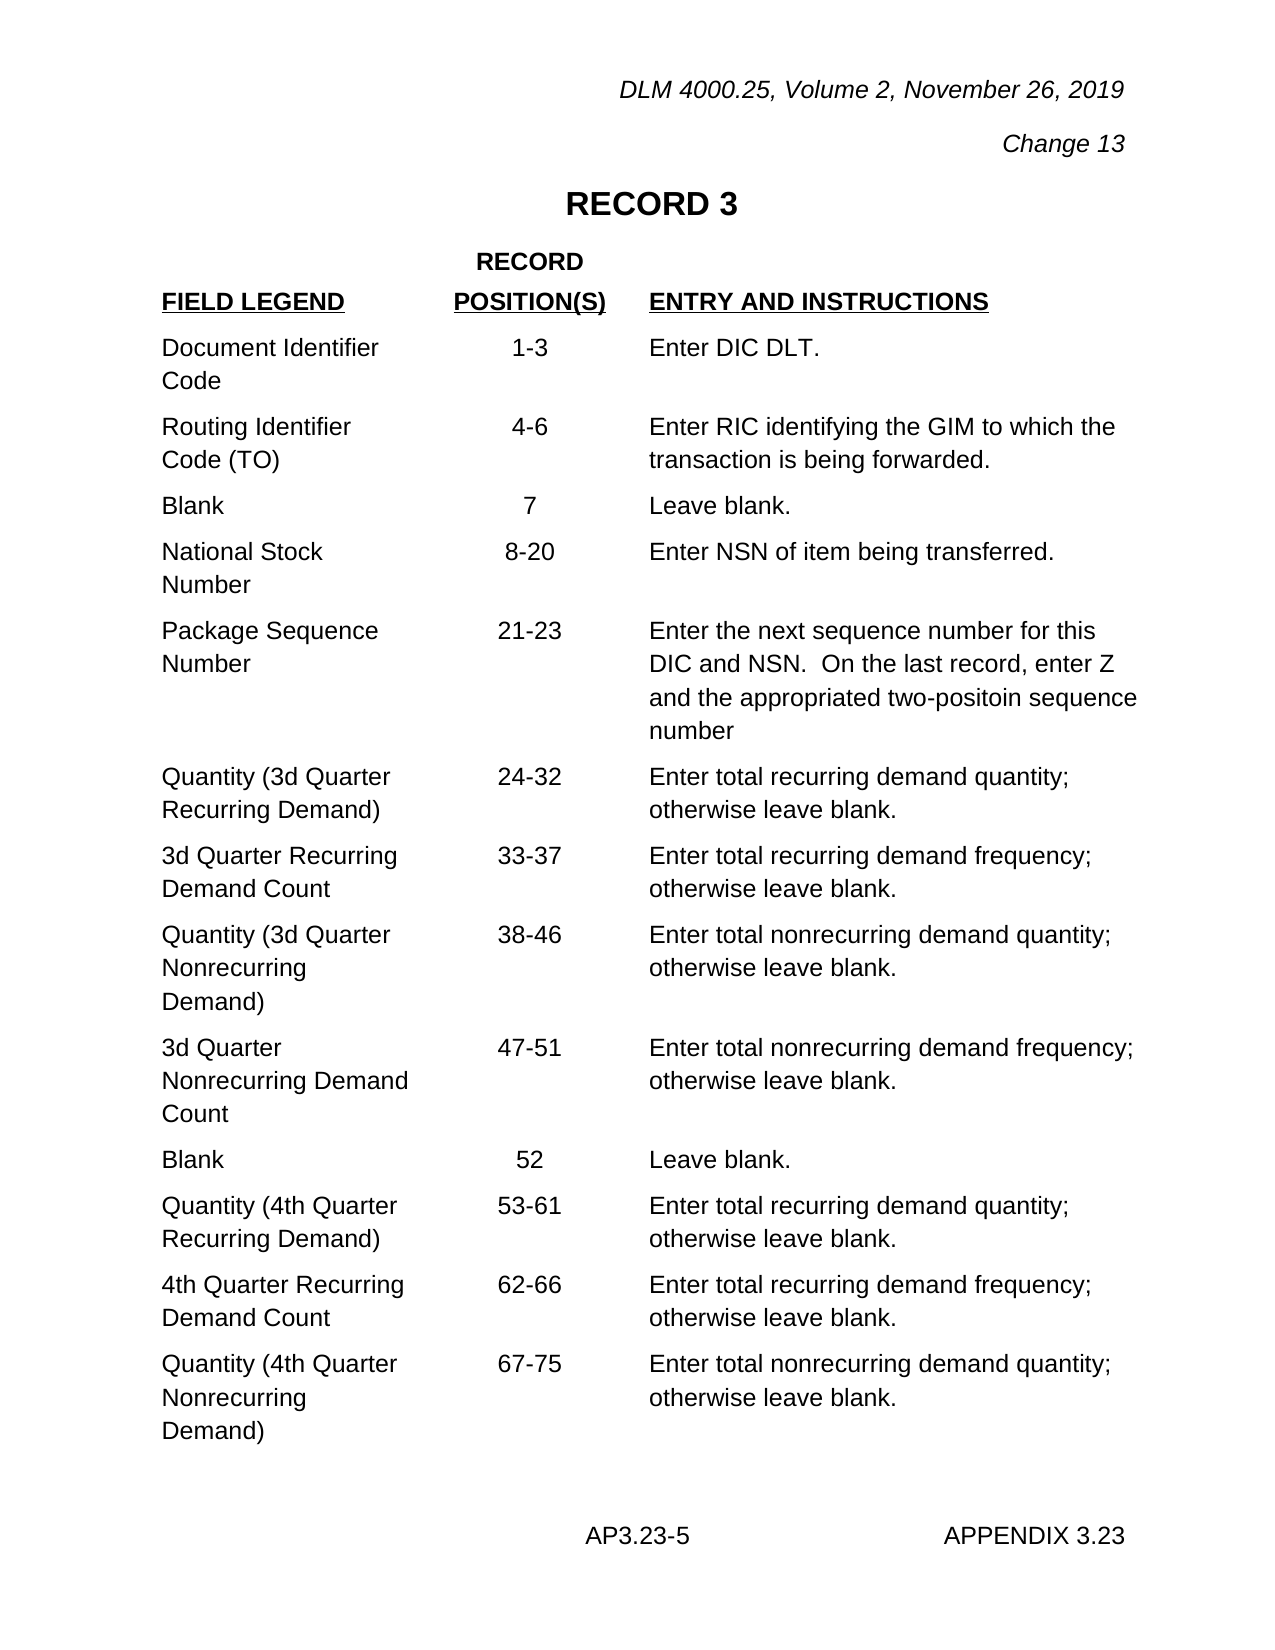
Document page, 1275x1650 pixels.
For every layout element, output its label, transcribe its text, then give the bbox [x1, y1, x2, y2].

table_cell 3d Quarter Recurring Demand Count [150, 835, 422, 914]
table_cell Enter total recurring demand quantity; otherwise leave blank. [638, 1185, 1153, 1264]
table_cell 7 [422, 485, 638, 530]
table_header RECORD 3 [150, 183, 1153, 247]
table_cell Enter the next sequence number for this DIC and NSN. On the last record, enter Z and the appropriated two-positoin sequence number [638, 610, 1153, 755]
table_cell Package Sequence Number [150, 610, 422, 755]
table_cell Enter total recurring demand frequency; otherwise leave blank. [638, 835, 1153, 914]
table_cell 8-20 [422, 530, 638, 609]
table_cell 33-37 [422, 835, 638, 914]
table_cell 1-3 [422, 326, 638, 405]
table_cell 38-46 [422, 914, 638, 1026]
table_cell Enter total nonrecurring demand frequency; otherwise leave blank. [638, 1026, 1153, 1139]
table_cell 21-23 [422, 610, 638, 755]
table_cell Enter RIC identifying the GIM to which the transaction is being forwarded. [638, 405, 1153, 484]
table_cell Quantity (4th Quarter Recurring Demand) [150, 1185, 422, 1264]
table_cell 4th Quarter Recurring Demand Count [150, 1264, 422, 1343]
table_cell 3d Quarter Nonrecurring Demand Count [150, 1026, 422, 1139]
table_cell Document Identifier Code [150, 326, 422, 405]
table_cell Enter DIC DLT. [638, 326, 1153, 405]
table_cell Enter NSN of item being transferred. [638, 530, 1153, 609]
table_cell Leave blank. [638, 1139, 1153, 1184]
table_cell Enter total recurring demand frequency; otherwise leave blank. [638, 1264, 1153, 1343]
table_cell RECORD POSITION(S) [422, 247, 638, 326]
table_cell Enter total nonrecurring demand quantity; otherwise leave blank. [638, 914, 1153, 1026]
table_cell 53-61 [422, 1185, 638, 1264]
table_cell Routing Identifier Code (TO) [150, 405, 422, 484]
table_cell 52 [422, 1139, 638, 1184]
table_cell Quantity (4th Quarter Nonrecurring Demand) [150, 1343, 422, 1455]
table_cell Leave blank. [638, 485, 1153, 530]
table_cell Quantity (3d Quarter Nonrecurring Demand) [150, 914, 422, 1026]
table_cell FIELD LEGEND [150, 247, 422, 326]
table_cell National Stock Number [150, 530, 422, 609]
table_cell 47-51 [422, 1026, 638, 1139]
table_cell 67-75 [422, 1343, 638, 1455]
table_cell Quantity (3d Quarter Recurring Demand) [150, 755, 422, 834]
table_cell 62-66 [422, 1264, 638, 1343]
table_cell Enter total recurring demand quantity; otherwise leave blank. [638, 755, 1153, 834]
table_cell 24-32 [422, 755, 638, 834]
table_cell Enter total nonrecurring demand quantity; otherwise leave blank. [638, 1343, 1153, 1455]
table_cell Blank [150, 485, 422, 530]
table_cell 4-6 [422, 405, 638, 484]
table_cell Blank [150, 1139, 422, 1184]
table_cell ENTRY AND INSTRUCTIONS [638, 247, 1153, 326]
